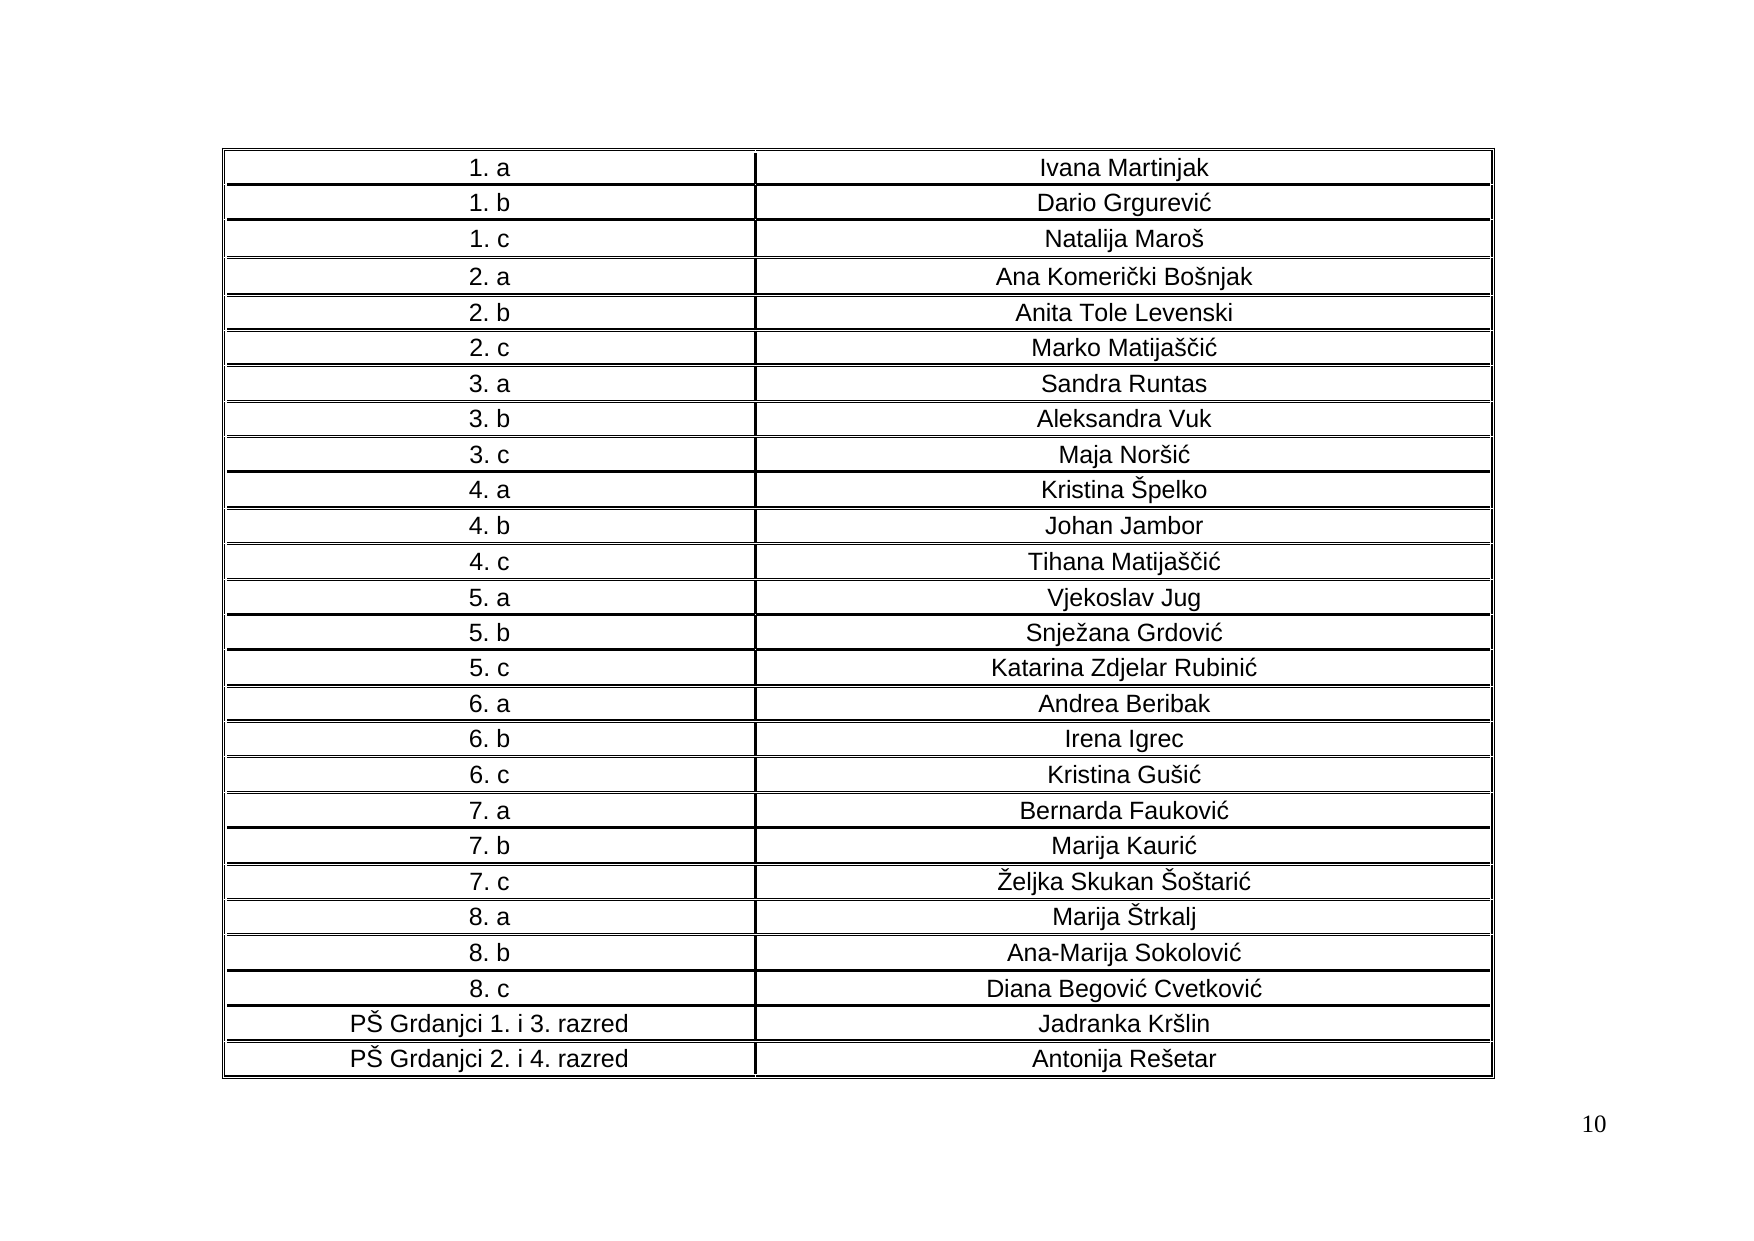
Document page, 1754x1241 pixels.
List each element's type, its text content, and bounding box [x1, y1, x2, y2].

table_cell [225, 898, 754, 932]
table_cell Andrea Beribak [757, 684, 1492, 719]
table_cell Johan Jambor [757, 506, 1492, 541]
table_cell [223, 256, 755, 293]
table_cell Aleksandra Vuk [755, 400, 1493, 435]
table_cell Ivana Martinjak [755, 151, 1491, 183]
table_cell 3. b [223, 400, 755, 435]
table_cell PŠ Grdanjci 1. i 3. razred [225, 1004, 754, 1039]
table_cell Vjekoslav Jug [755, 578, 1493, 613]
table_cell [225, 470, 754, 506]
table_cell Kristina Špelko [757, 470, 1491, 506]
table_cell 2. b [225, 293, 754, 328]
table_cell 4. c [225, 541, 754, 578]
table_cell Ana-Marija Sokolović [757, 933, 1492, 969]
table_cell Bernarda Fauković [755, 791, 1493, 826]
table_cell Irena Igrec [757, 719, 1492, 754]
table_cell [225, 151, 755, 183]
table_cell Marija Kaurić [757, 826, 1491, 862]
table_cell [223, 578, 755, 613]
table_cell [223, 791, 755, 826]
table_cell Diana Begović Cvetković [757, 969, 1491, 1004]
table_cell Anita Tole Levenski [757, 293, 1492, 328]
table_cell 5. b [223, 613, 754, 648]
table_cell Ana Komerički Bošnjak [755, 256, 1493, 293]
table_cell Tihana Matijaščić [757, 541, 1492, 578]
table_cell Natalija Maroš [757, 218, 1493, 256]
table_cell 6. c [225, 755, 754, 791]
table_cell 1. b [223, 183, 754, 218]
table_cell 5. c [223, 648, 754, 684]
table_cell 7. c [225, 862, 754, 897]
table_cell Kristina Gušić [757, 755, 1492, 791]
table_cell Katarina Zdjelar Rubinić [757, 648, 1493, 684]
table_cell 6. b [225, 719, 754, 754]
table_cell 1. c [223, 218, 754, 256]
table_cell 3. c [223, 435, 755, 470]
table_cell [225, 684, 754, 719]
table_cell Jadranka Kršlin [757, 1004, 1491, 1039]
table_cell 8. c [225, 969, 754, 1004]
table_cell Antonija Rešetar [755, 1039, 1492, 1075]
table_cell Dario Grgurević [757, 183, 1493, 218]
table_cell 4. b [225, 506, 754, 541]
table_cell Marko Matijaščić [757, 328, 1492, 363]
table_cell Maja Noršić [755, 435, 1493, 470]
table_cell 2. c [225, 328, 754, 363]
table_cell Snježana Grdović [757, 613, 1493, 648]
table_cell Željka Skukan Šoštarić [757, 862, 1492, 897]
table_cell Marija Štrkalj [757, 898, 1492, 932]
table_cell PŠ Grdanjci 2. i 4. razred [225, 1039, 755, 1075]
table_cell 7. b [225, 826, 754, 862]
table_cell Sandra Runtas [757, 363, 1492, 400]
table_cell 8. b [225, 933, 754, 969]
table_cell [225, 363, 754, 400]
